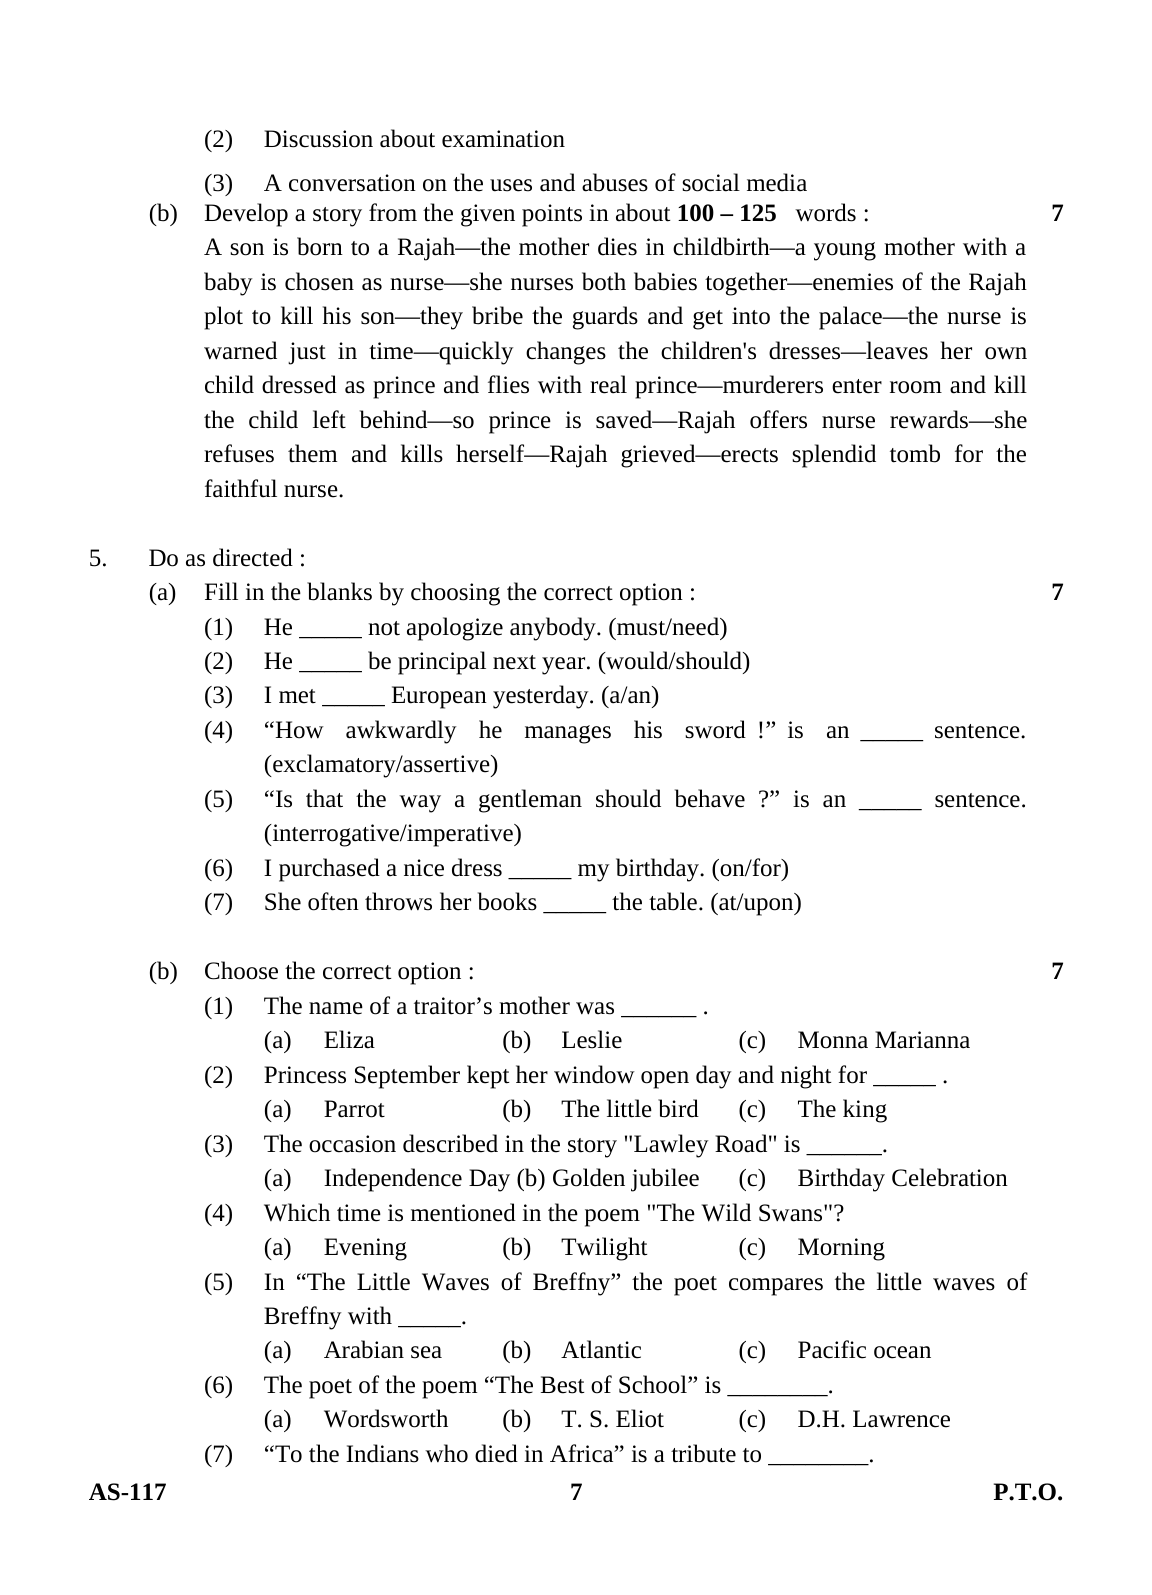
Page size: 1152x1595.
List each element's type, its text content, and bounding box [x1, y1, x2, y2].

text (6) I purchased a nice dress _____ my birthday. (on/for) [89, 853, 1028, 882]
text (2) Discussion about examination [89, 124, 1028, 153]
text (7) “To the Indians who died in Africa” is a tribute to ________. [89, 1439, 1028, 1468]
text (b) Develop a story from the given points in about 100 – 125 words : 7 [89, 198, 1028, 227]
text (3) A conversation on the uses and abuses of social media [89, 168, 1028, 196]
text (3) I met _____ European yesterday. (a/an) [89, 681, 1028, 709]
text (b) Choose the correct option : 7 [89, 956, 1028, 985]
text (a) Parrot (b) The little bird (c) The king [89, 1094, 1028, 1123]
text (1) The name of a traitor’s mother was ______ . [89, 991, 1028, 1019]
text 5. Do as directed : [89, 543, 1028, 571]
text (6) The poet of the poem “The Best of School” is ________. [89, 1370, 1028, 1399]
text (a) Wordsworth (b) T. S. Eliot (c) D.H. Lawrence [89, 1404, 1028, 1433]
text (a) Evening (b) Twilight (c) Morning [89, 1232, 1028, 1261]
text A son is born to a Rajah—the mother dies in childbirth—a young mother with a baby is chosen as nurse—she nurses both babies together—enemies of the Rajah plot to kill his son—they bribe the guards and get into the palace—the nurse is warned just in time—quickly changes the children's dresses—leaves her own child dressed as prince and flies with real prince—murderers enter room and kill the child left behind—so prince is saved—Rajah offers nurse rewards—she refuses them and kills herself—Rajah grieved—erects splendid tomb for the faithful nurse. [89, 232, 1028, 502]
text (1) He _____ not apologize anybody. (must/need) [89, 612, 1028, 640]
text (4) Which time is mentioned in the poem "The Wild Swans"? [89, 1198, 1028, 1226]
text (4) “How awkwardly he manages his sword !” is an _____ sentence. (exclamatory/assertive) [89, 715, 1028, 778]
text (a) Eliza (b) Leslie (c) Monna Marianna [89, 1025, 1028, 1054]
text (a) Arabian sea (b) Atlantic (c) Pacific ocean [89, 1336, 1028, 1364]
text (7) She often throws her books _____ the table. (at/upon) [89, 887, 1028, 916]
text (a) Fill in the blanks by choosing the correct option : 7 [89, 577, 1028, 606]
text (2) Princess September kept her window open day and night for _____ . [89, 1060, 1028, 1088]
text (5) “Is that the way a gentleman should behave ?” is an _____ sentence. (interrogative/imperative) [89, 784, 1028, 847]
text (5) In “The Little Waves of Breffny” the poet compares the little waves of Breffny with _____. [89, 1267, 1028, 1330]
text (2) He _____ be principal next year. (would/should) [89, 646, 1028, 675]
text (a) Independence Day (b) Golden jubilee (c) Birthday Celebration [89, 1163, 1028, 1192]
text (3) The occasion described in the story "Lawley Road" is ______. [89, 1129, 1028, 1157]
